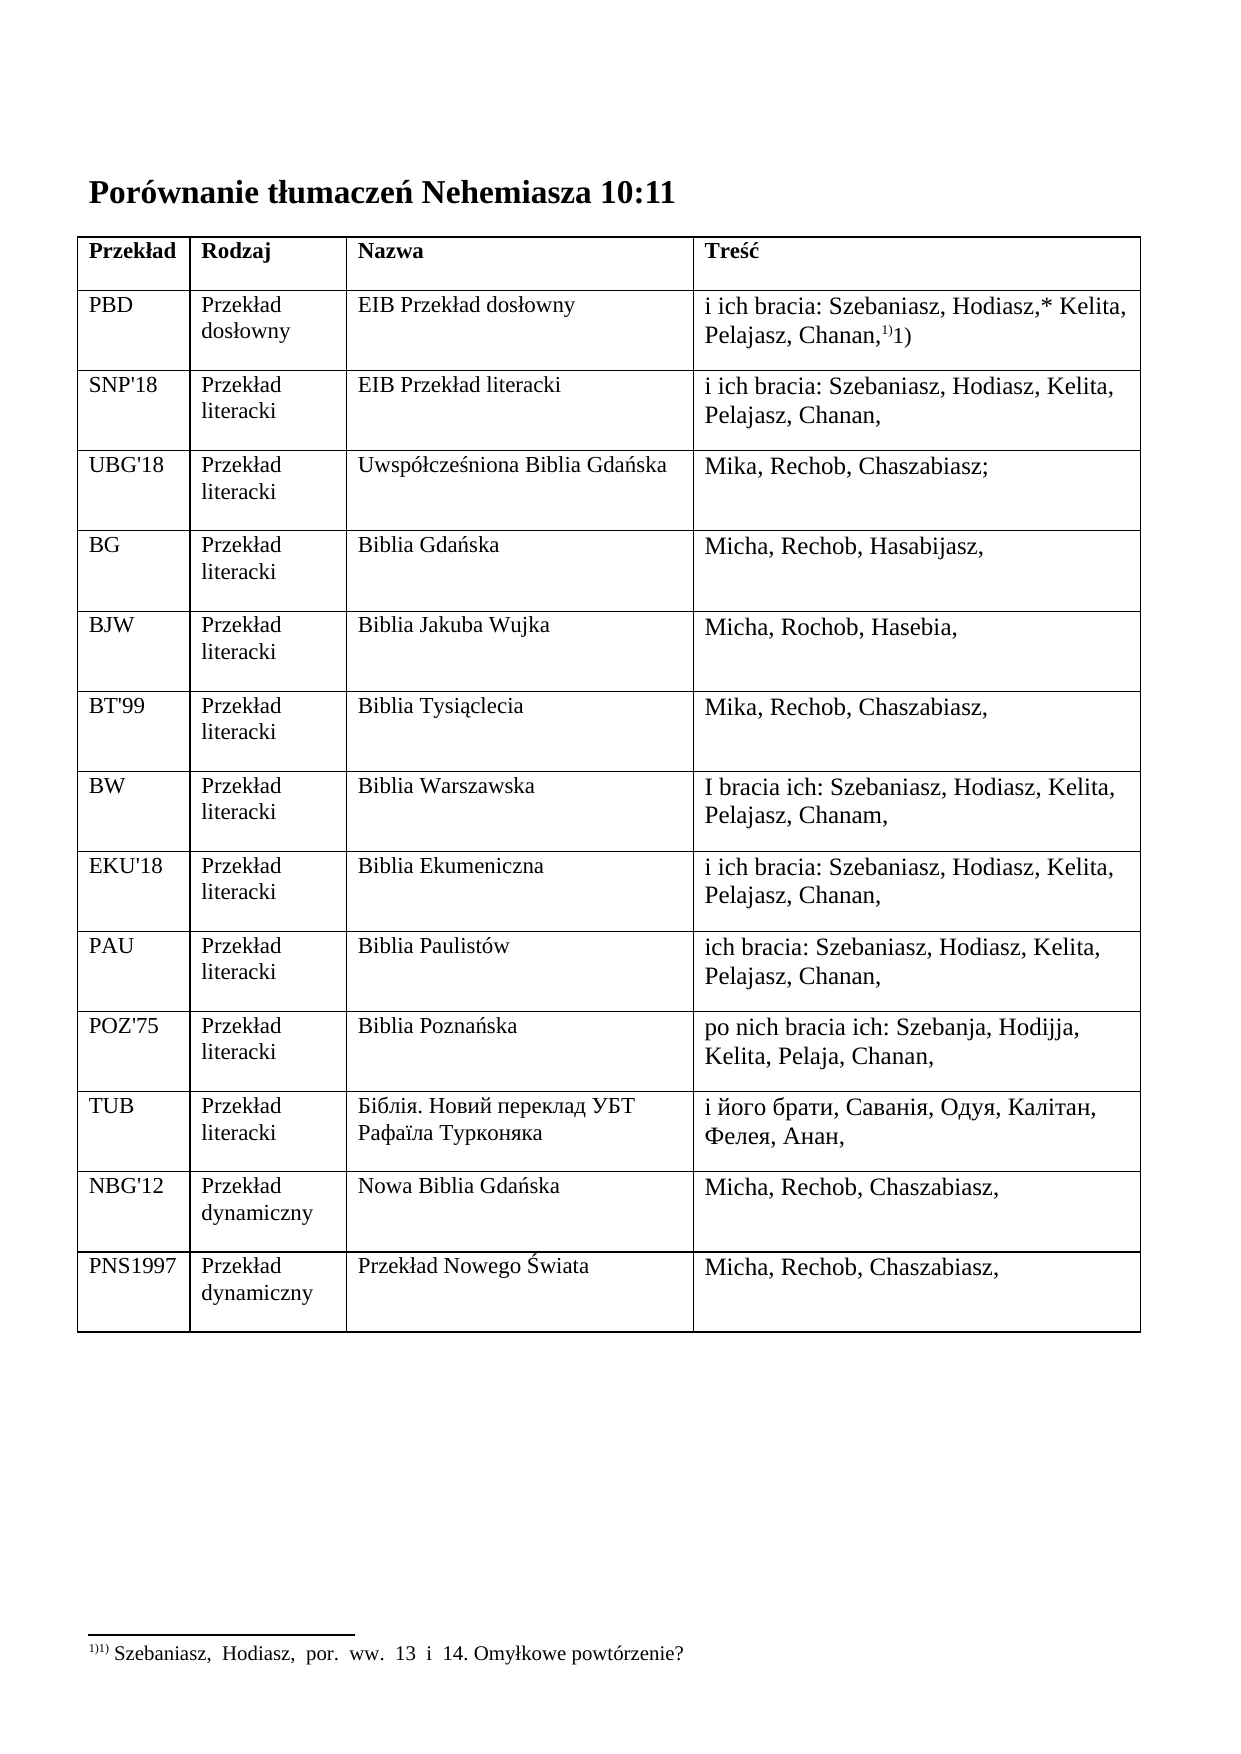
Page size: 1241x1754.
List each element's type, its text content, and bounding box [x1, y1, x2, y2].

table_cell BW [78, 772, 189, 851]
table_cell Biblia Poznańska [347, 1012, 693, 1091]
table_cell Mika, Rechob, Chaszabiasz, [694, 692, 1140, 771]
table_cell BG [78, 531, 189, 611]
table_cell Przekład literacki [191, 612, 346, 691]
table_header Przekład [78, 238, 189, 290]
table_cell Nowa Biblia Gdańska [347, 1172, 693, 1251]
table_cell і його брати, Саванія, Одуя, Калітан, Фелея, Анан, [694, 1092, 1140, 1171]
table_cell Biblia Gdańska [347, 531, 693, 611]
table_cell i ich bracia: Szebaniasz, Hodiasz, Kelita, Pelajasz, Chanan, [694, 852, 1140, 931]
table_cell PNS1997 [78, 1253, 189, 1331]
table_cell Przekład literacki [191, 1092, 346, 1171]
table_header Nazwa [347, 238, 693, 290]
table_cell BJW [78, 612, 189, 691]
table_cell TUB [78, 1092, 189, 1171]
table_cell Uwspółcześniona Biblia Gdańska [347, 451, 693, 530]
table_cell BT'99 [78, 692, 189, 771]
table_cell i ich bracia: Szebaniasz, Hodiasz,* Kelita, Pelajasz, Chanan,1) [694, 291, 1140, 370]
table_cell Micha, Rechob, Hasabijasz, [694, 531, 1140, 611]
table_cell Біблія. Новий переклад УБТ Рафаїла Турконяка [347, 1092, 693, 1171]
table_cell EIB Przekład dosłowny [347, 291, 693, 370]
table_cell Przekład literacki [191, 531, 346, 611]
table_cell i ich bracia: Szebaniasz, Hodiasz, Kelita, Pelajasz, Chanan, [694, 371, 1140, 450]
table_cell PBD [78, 291, 189, 370]
table_cell NBG'12 [78, 1172, 189, 1251]
table_cell UBG'18 [78, 451, 189, 530]
table_cell Przekład literacki [191, 852, 346, 931]
table_cell Biblia Warszawska [347, 772, 693, 851]
table_header Treść [694, 238, 1140, 290]
table_cell Biblia Paulistów [347, 932, 693, 1011]
table_cell Przekład dosłowny [191, 291, 346, 370]
table_cell po nich bracia ich: Szebanja, Hodijja, Kelita, Pelaja, Chanan, [694, 1012, 1140, 1091]
table_cell Biblia Ekumeniczna [347, 852, 693, 931]
table_cell POZ'75 [78, 1012, 189, 1091]
table_cell Mika, Rechob, Chaszabiasz; [694, 451, 1140, 530]
table_cell Biblia Jakuba Wujka [347, 612, 693, 691]
text Porównanie tłumaczeń Nehemiasza 10:11 [88, 173, 1152, 211]
table_cell I bracia ich: Szebaniasz, Hodiasz, Kelita, Pelajasz, Chanam, [694, 772, 1140, 851]
table_cell Przekład dynamiczny [191, 1253, 346, 1331]
table_cell EIB Przekład literacki [347, 371, 693, 450]
table_cell Biblia Tysiąclecia [347, 692, 693, 771]
table_cell Przekład Nowego Świata [347, 1253, 693, 1331]
table_cell Przekład literacki [191, 692, 346, 771]
table_cell Przekład literacki [191, 451, 346, 530]
table_cell Micha, Rechob, Chaszabiasz, [694, 1172, 1140, 1251]
table_cell SNP'18 [78, 371, 189, 450]
table_cell ich bracia: Szebaniasz, Hodiasz, Kelita, Pelajasz, Chanan, [694, 932, 1140, 1011]
table_cell Micha, Rechob, Chaszabiasz, [694, 1253, 1140, 1331]
table_cell Przekład literacki [191, 932, 346, 1011]
table_header Rodzaj [191, 238, 346, 290]
table_cell PAU [78, 932, 189, 1011]
table_cell Micha, Rochob, Hasebia, [694, 612, 1140, 691]
table_cell EKU'18 [78, 852, 189, 931]
table_cell Przekład dynamiczny [191, 1172, 346, 1251]
table_cell Przekład literacki [191, 371, 346, 450]
table_cell Przekład literacki [191, 1012, 346, 1091]
table_cell Przekład literacki [191, 772, 346, 851]
